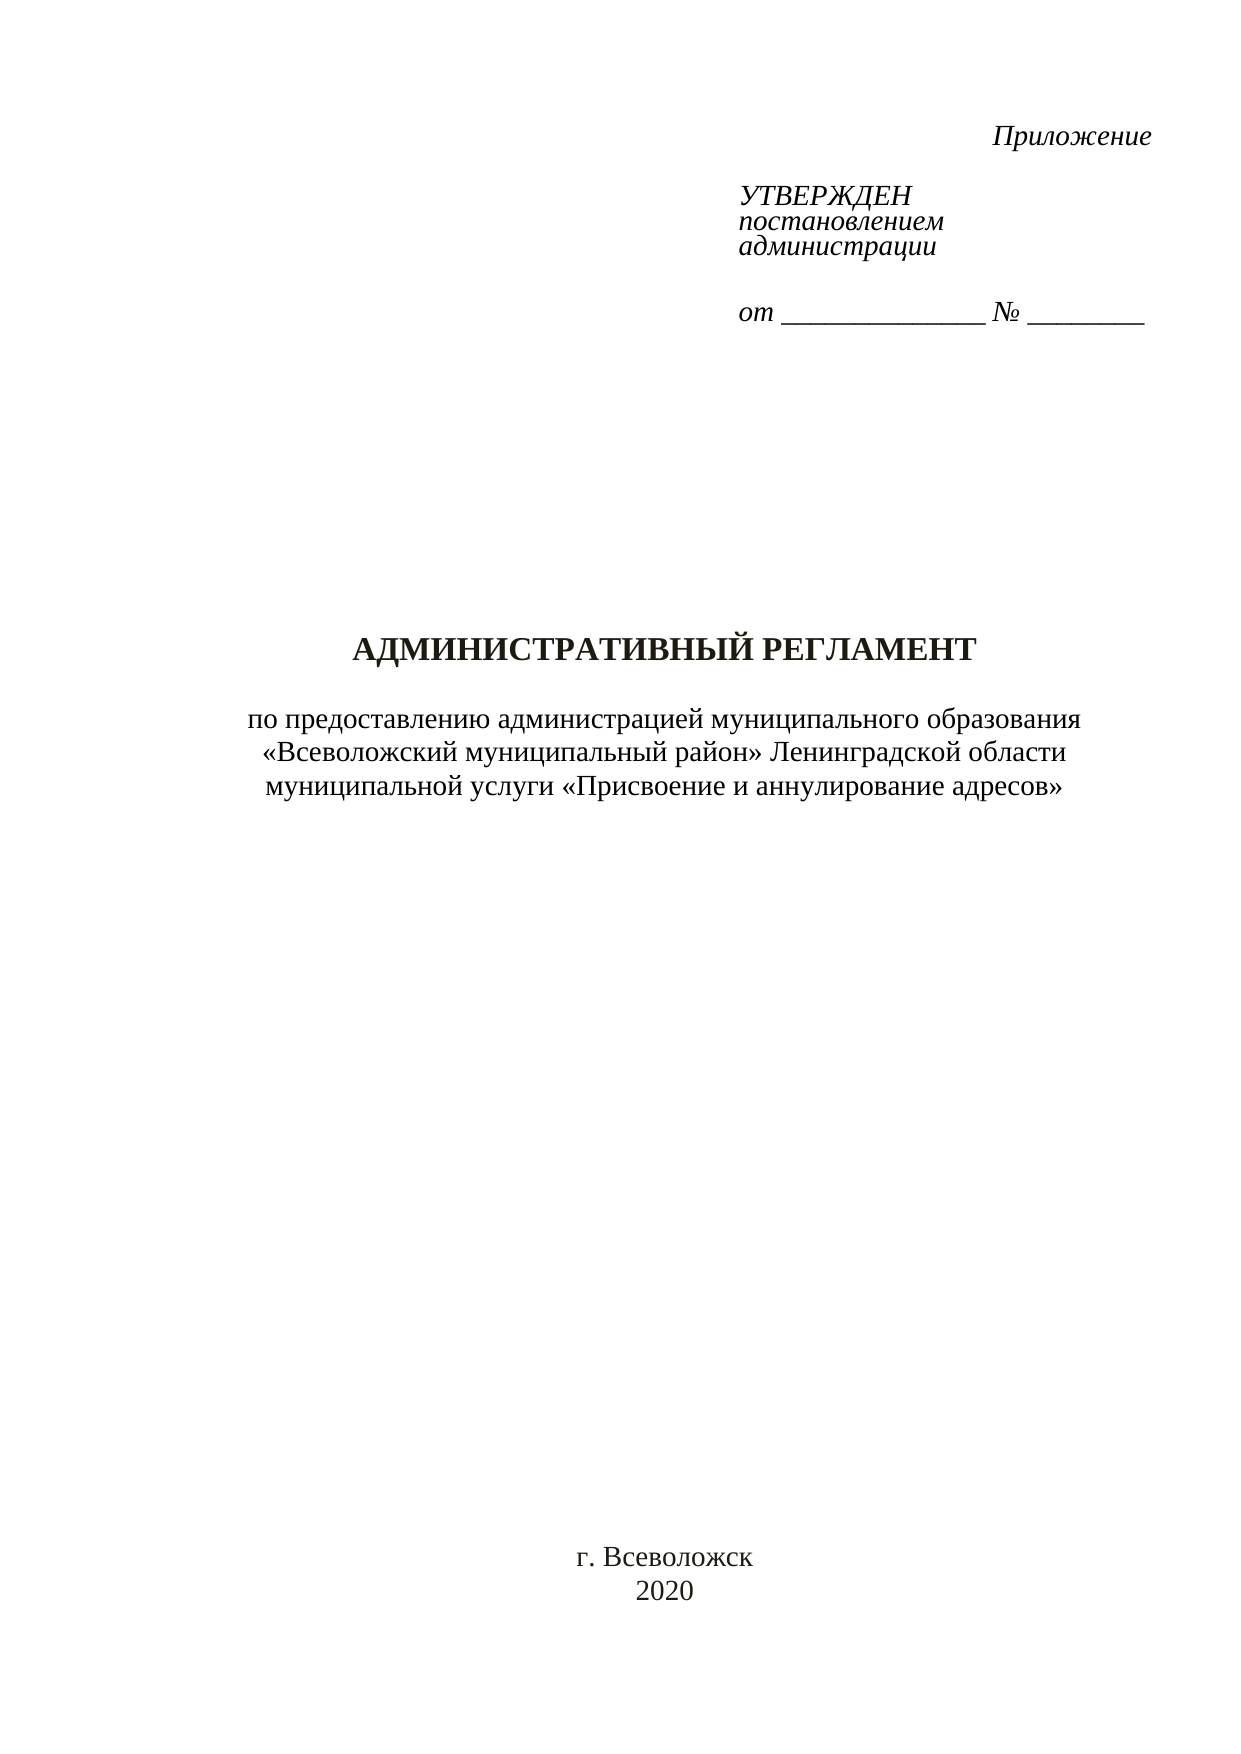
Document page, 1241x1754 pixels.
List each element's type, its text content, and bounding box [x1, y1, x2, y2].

text г. Всеволожск [177, 1539, 1152, 1573]
text Приложение [738, 118, 1152, 152]
text от ______________ № ________ [738, 294, 1152, 327]
text УТВЕРЖДЕН [738, 185, 1152, 210]
text администрации [738, 235, 1152, 260]
text постановлением [738, 210, 1152, 235]
text по предоставлению администрацией муниципального образования «Всеволожский муниципальный район» Ленинградской области муниципальной услуги «Присвоение и аннулирование адресов» [177, 701, 1152, 802]
text 2020 [177, 1573, 1152, 1607]
text АДМИНИСТРАТИВНЫЙ РЕГЛАМЕНТ [177, 629, 1152, 667]
